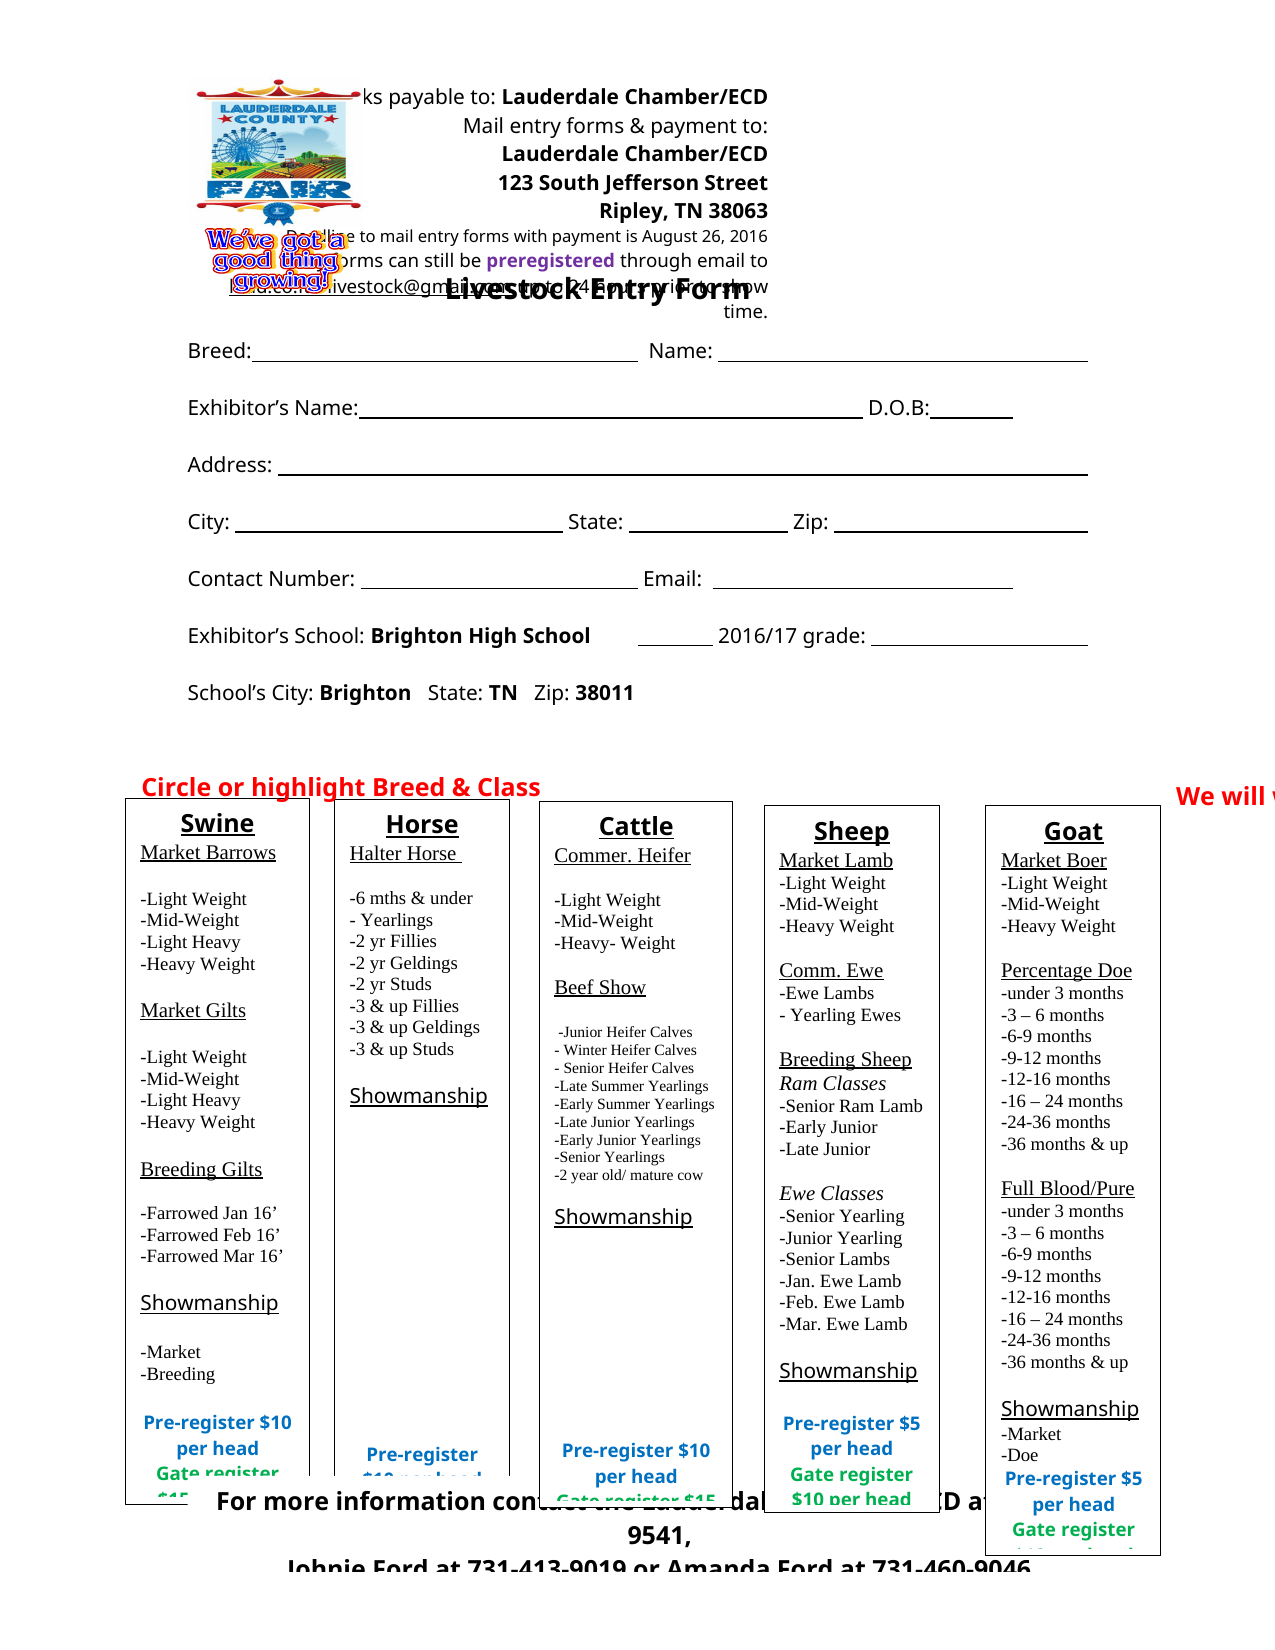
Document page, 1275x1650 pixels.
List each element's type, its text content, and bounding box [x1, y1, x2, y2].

text City: State: Zip: [187, 507, 1087, 535]
text Breed: Name: [187, 336, 1087, 365]
text School’s City: Brighton State: TN Zip: 38011 [187, 678, 1087, 706]
text Contact Number: Email: [187, 564, 1087, 592]
text Exhibitor’s Name: D.O.B: [187, 393, 1087, 422]
text Address: [187, 450, 1087, 478]
text Exhibitor’s School: Brighton High School 2016/17 grade: [187, 621, 1087, 649]
